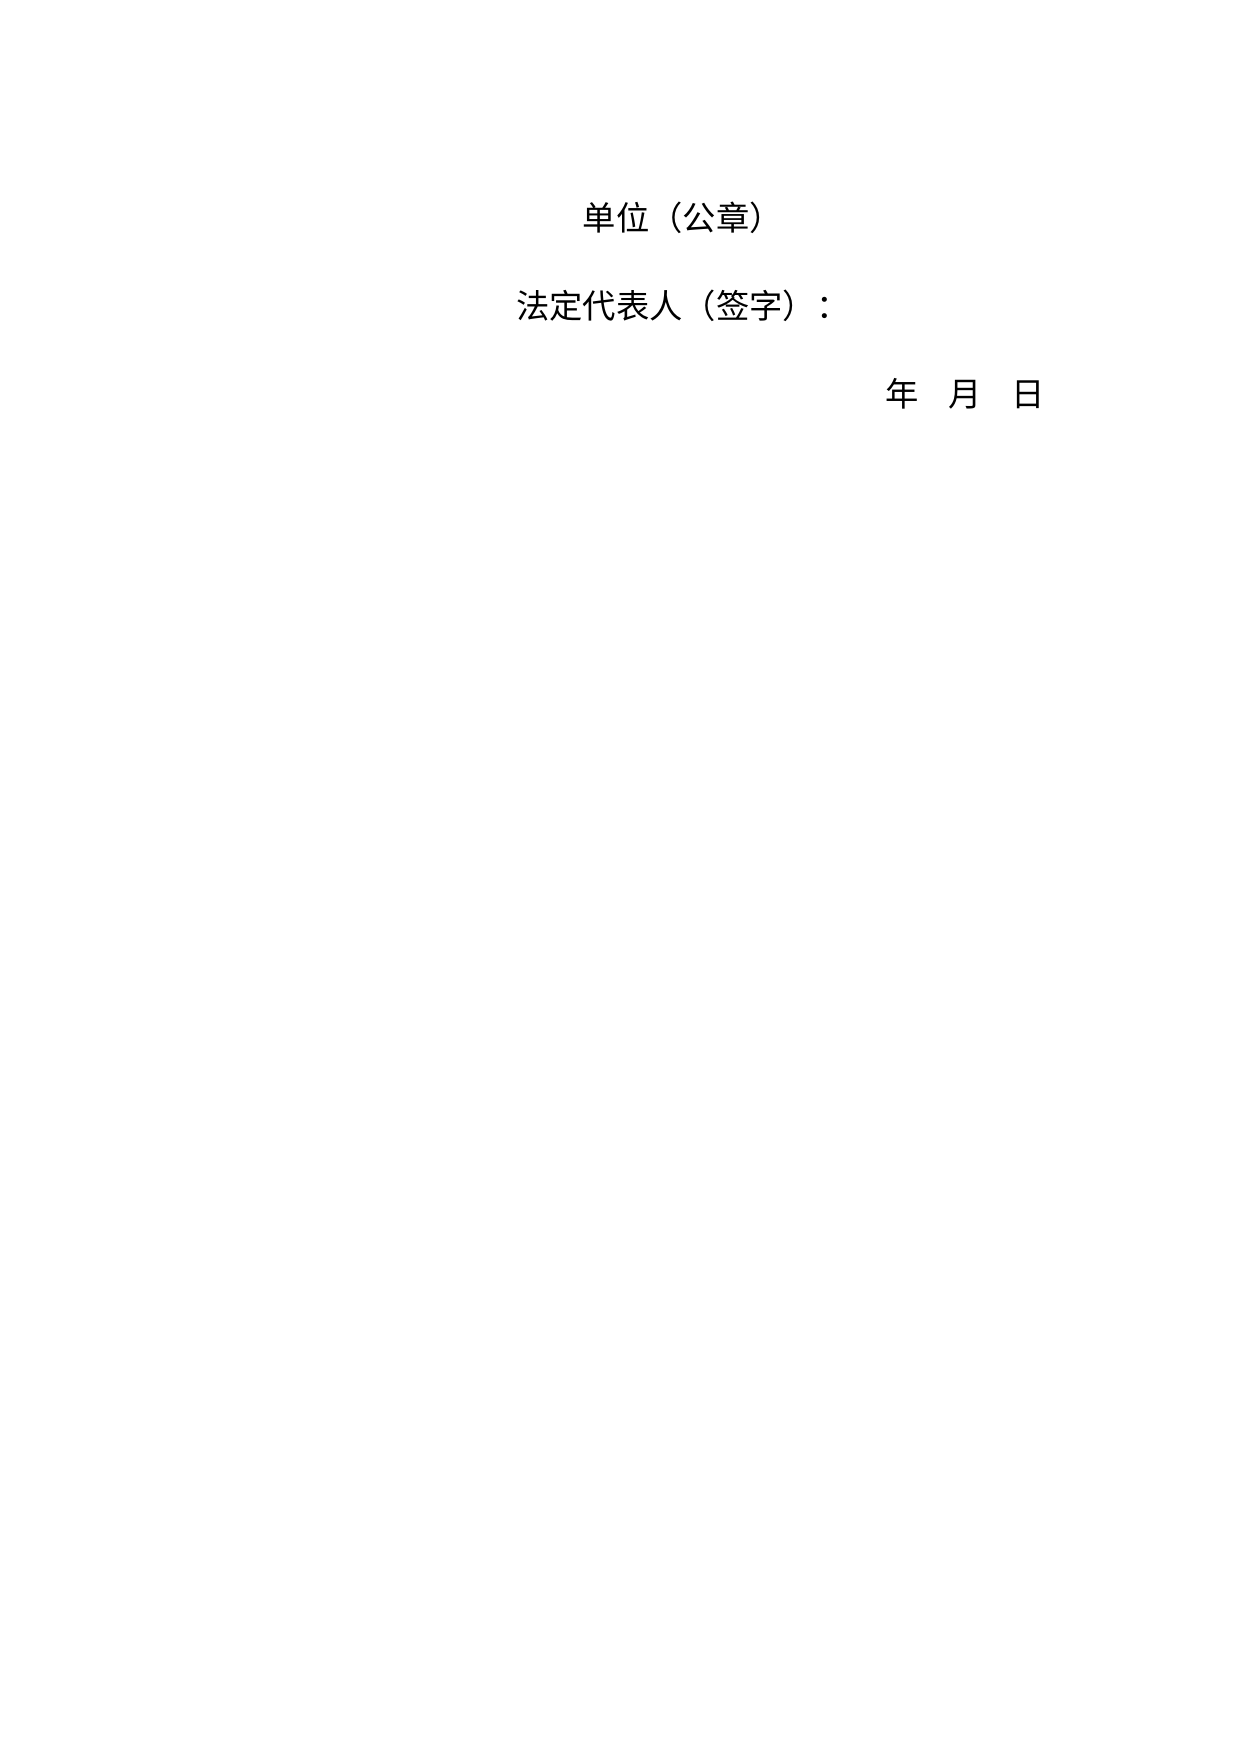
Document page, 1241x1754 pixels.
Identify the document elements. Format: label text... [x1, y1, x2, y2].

text 年 月 日 [187, 348, 1044, 436]
text 单位（公章） [187, 172, 1044, 260]
text 法定代表人（签字）： [187, 260, 1044, 348]
